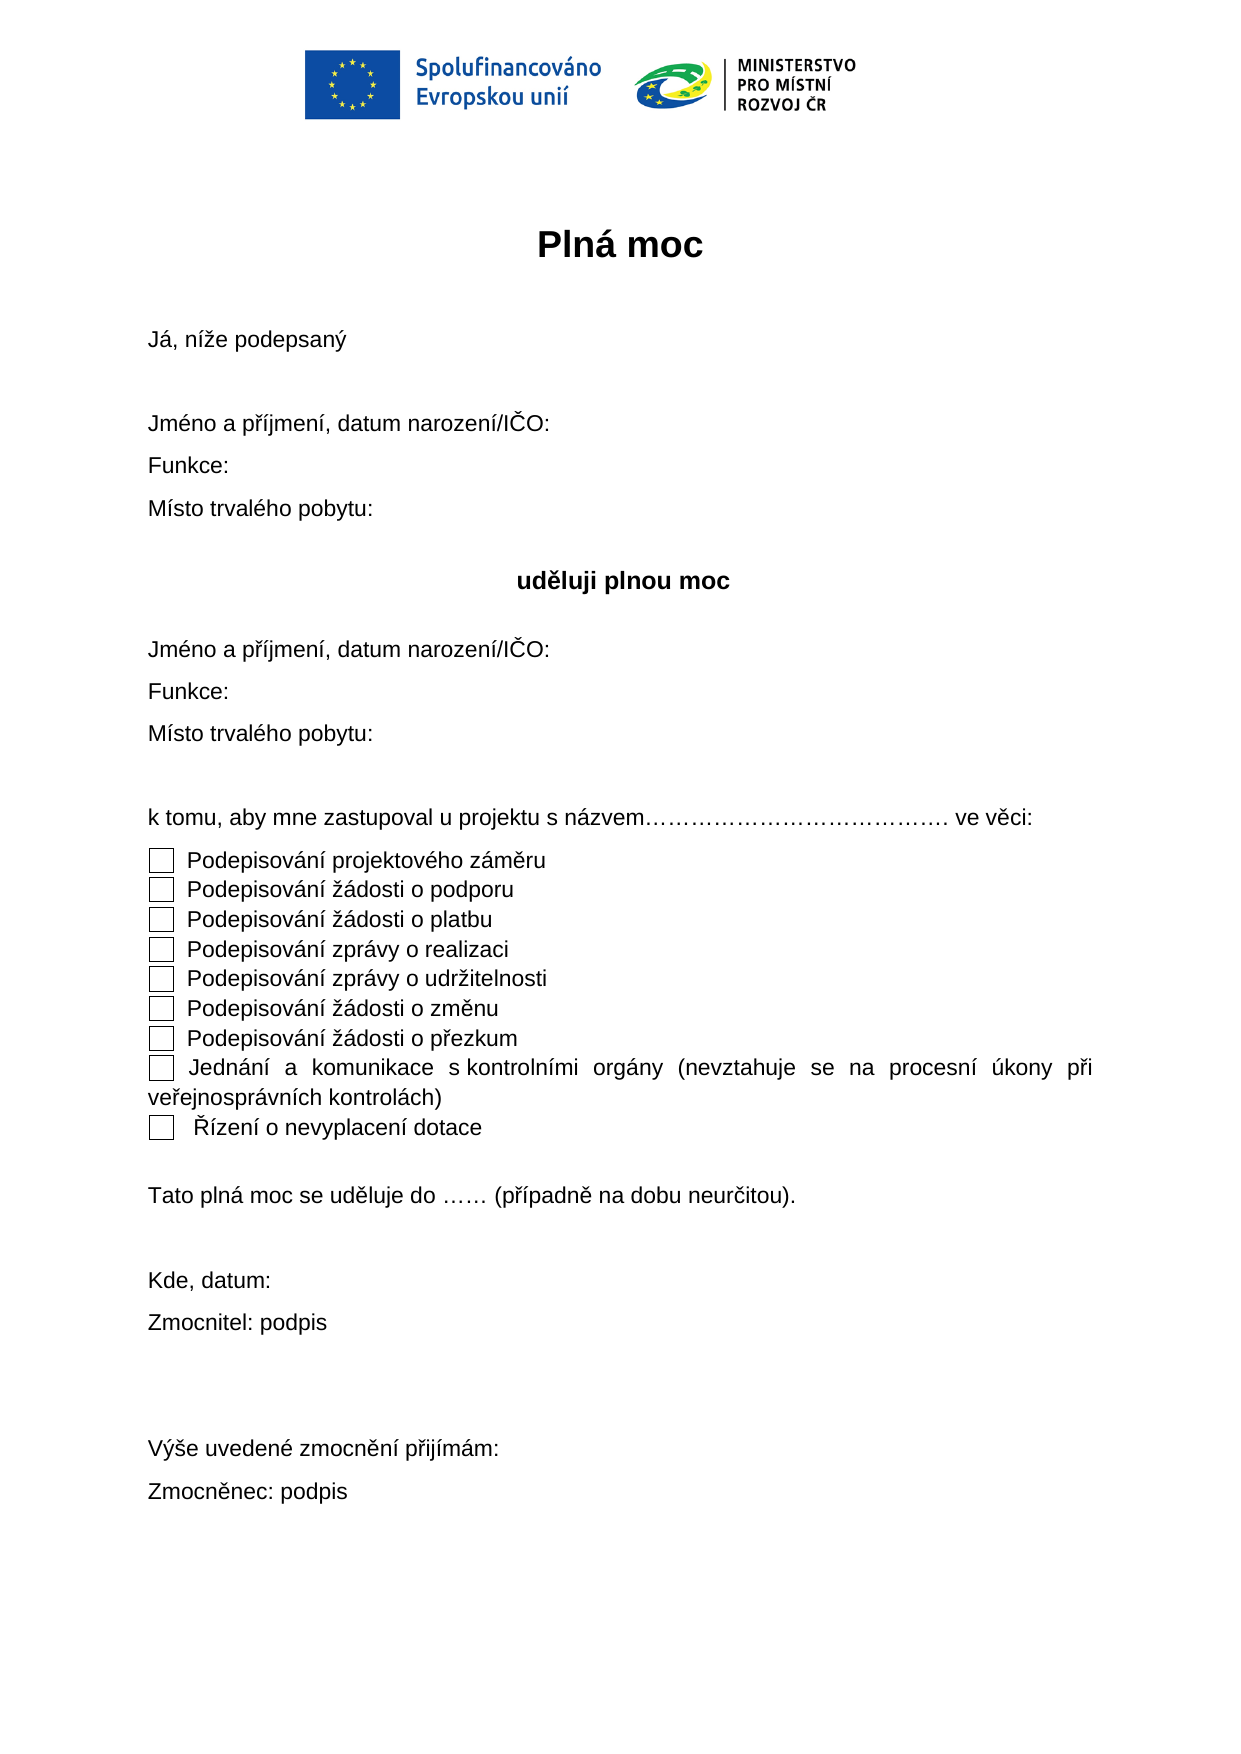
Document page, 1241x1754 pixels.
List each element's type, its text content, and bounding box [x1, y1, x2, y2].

picture [303, 48, 860, 121]
text Zmocnitel: podpis [148, 1309, 1093, 1335]
text Jméno a příjmení, datum narození/IČO: [148, 410, 1093, 437]
text Jméno a příjmení, datum narození/IČO: [148, 636, 1093, 662]
text Místo trvalého pobytu: [148, 495, 1093, 521]
text Podepisování žádosti o podporu [148, 876, 1093, 903]
text Podepisování zprávy o udržitelnosti [148, 965, 1093, 992]
text Tato plná moc se uděluje do …… (případně na dobu neurčitou). [148, 1182, 1093, 1209]
text Plná moc [148, 223, 1093, 266]
text k tomu, aby mne zastupoval u projektu s názvem…………………………………. ve věci: [148, 804, 1093, 831]
text Podepisování žádosti o platbu [148, 906, 1093, 932]
text Funkce: [148, 452, 1093, 479]
text uděluji plnou moc [443, 566, 1093, 594]
text Podepisování zprávy o realizaci [148, 936, 1093, 962]
text Funkce: [148, 678, 1093, 704]
text Podepisování žádosti o přezkum [148, 1025, 1093, 1051]
text Zmocněnec: podpis [148, 1478, 1093, 1504]
text Kde, datum: [148, 1267, 1093, 1293]
text Podepisování projektového záměru [148, 847, 1093, 873]
text Podepisování žádosti o změnu [148, 995, 1093, 1021]
text Já, níže podepsaný [148, 326, 1093, 352]
text Řízení o nevyplacení dotace [148, 1114, 1093, 1140]
text Výše uvedené zmocnění přijímám: [148, 1435, 1093, 1462]
text Místo trvalého pobytu: [148, 720, 1093, 746]
text Jednání a komunikace s kontrolními orgány (nevztahuje se na procesní úkony při veřejnosprávních kontrolách) [148, 1054, 1093, 1110]
